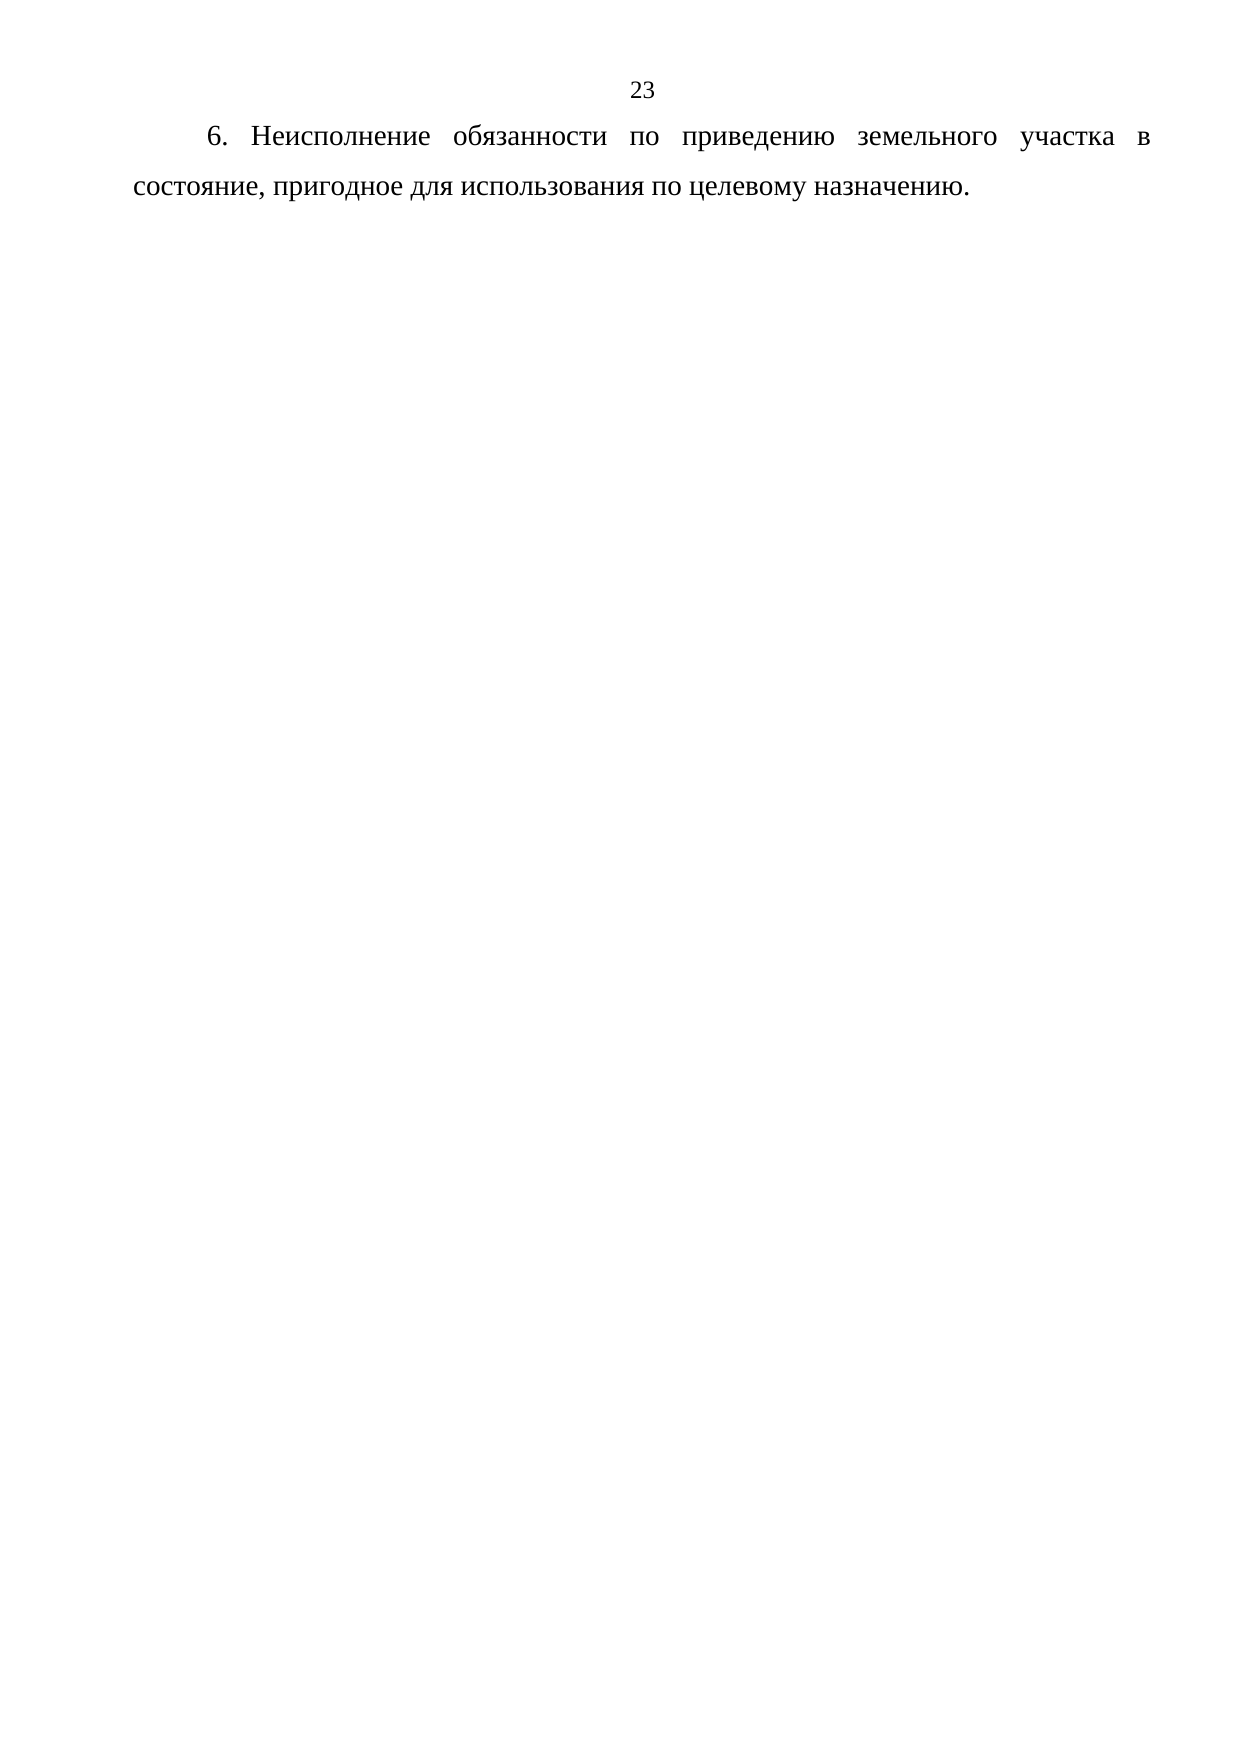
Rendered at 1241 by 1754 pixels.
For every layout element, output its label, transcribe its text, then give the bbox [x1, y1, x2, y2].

text 6. Неисполнение обязанности по приведению земельного участка в состояние, пригодное для использования по целевому назначению. [133, 118, 1152, 202]
